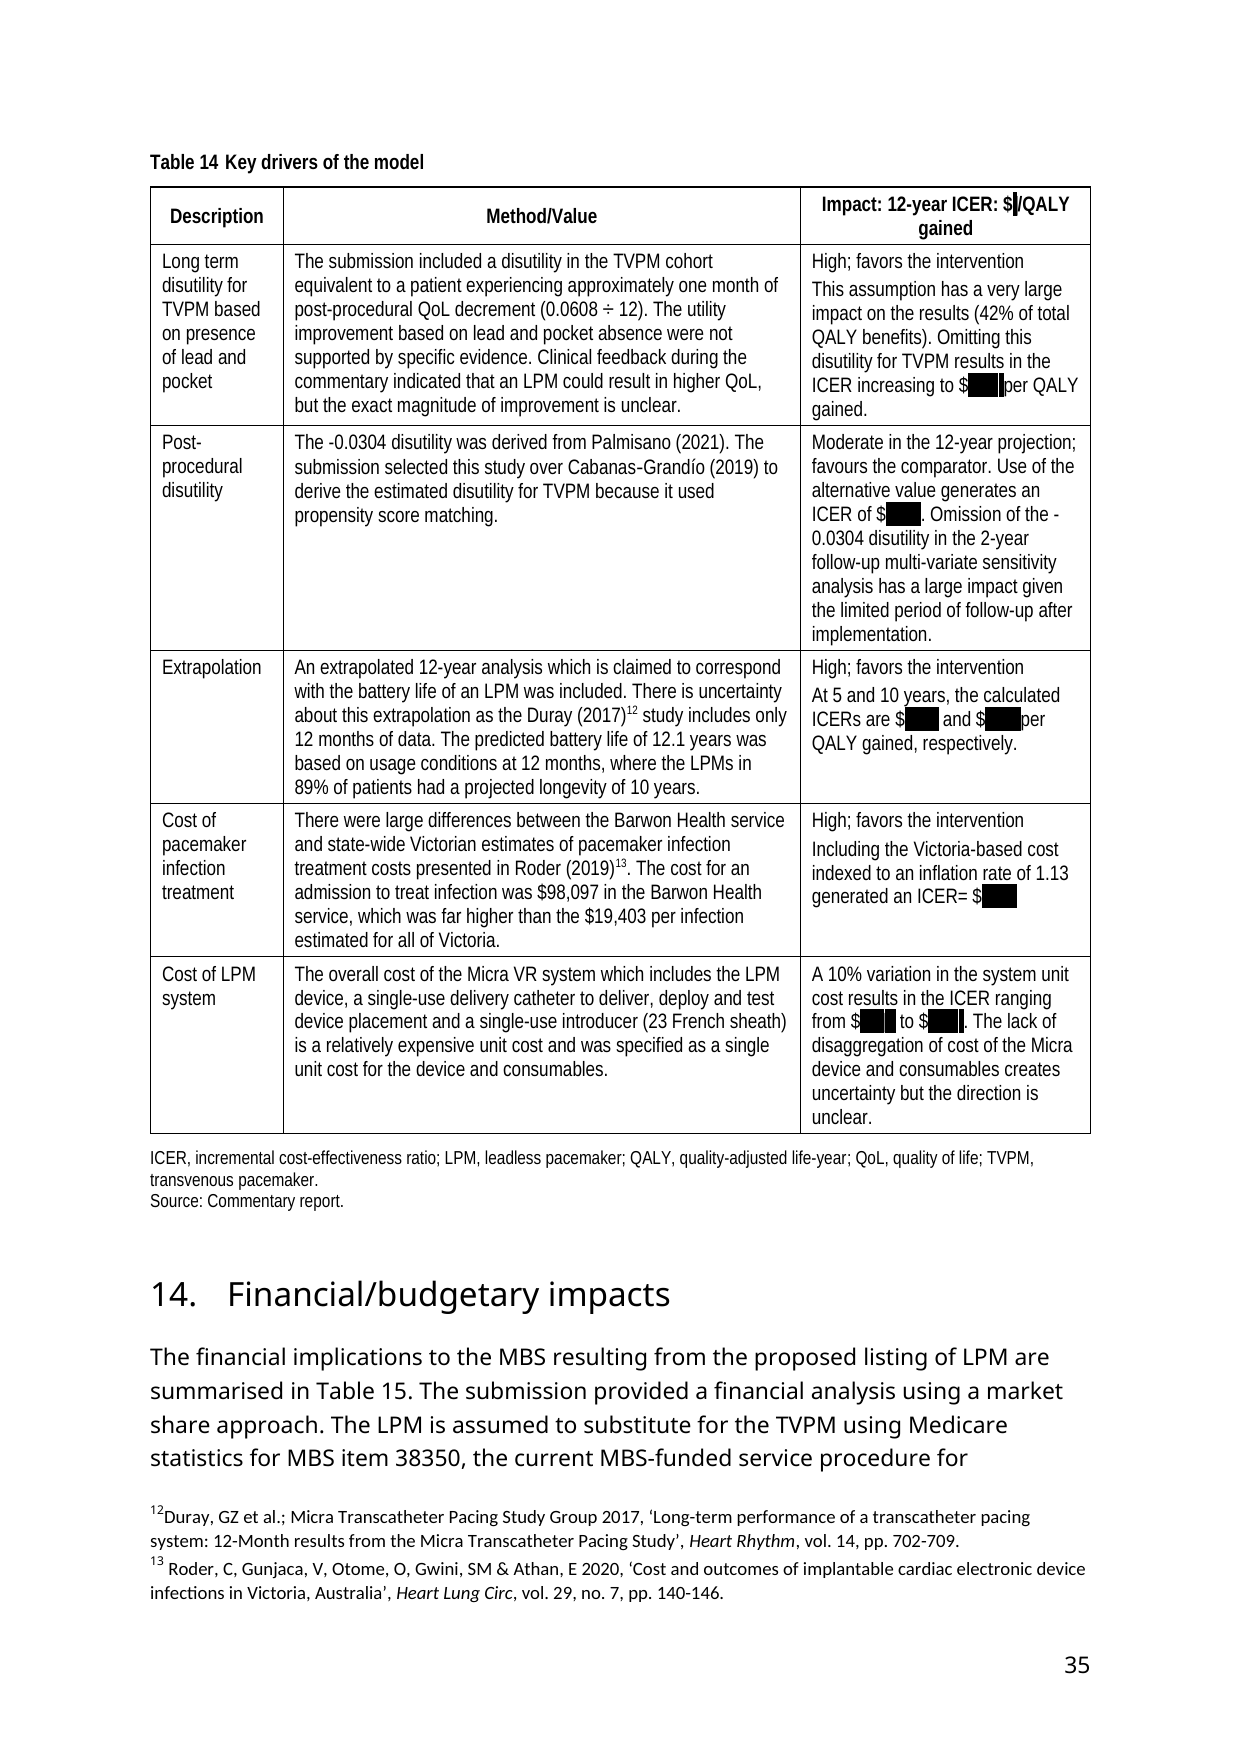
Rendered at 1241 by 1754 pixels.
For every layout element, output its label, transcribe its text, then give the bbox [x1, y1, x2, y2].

table_header Method/Value [284, 188, 800, 244]
table_cell Moderate in the 12-year projection; favours the comparator. Use of the alternative value generates an ICER of $||||. Omission of the -0.0304 disutility in the 2-year follow-up multi-variate sensitivity analysis has a large impact given the limited period of follow-up after implementation. [801, 426, 1090, 650]
table_cell Cost of LPM system [151, 957, 283, 1133]
table_cell A 10% variation in the system unit cost results in the ICER ranging from $|||| to $||||. The lack of disaggregation of cost of the Micra device and consumables creates uncertainty but the direction is unclear. [801, 957, 1090, 1133]
table_cell An extrapolated 12-year analysis which is claimed to correspond with the battery life of an LPM was included. There is uncertainty about this extrapolation as the Duray (2017) study includes only 12 months of data. The predicted battery life of 12.1 years was based on usage conditions at 12 months, where the LPMs in 89% of patients had a projected longevity of 10 years. [284, 651, 800, 803]
text ICER, incremental cost-effectiveness ratio; LPM, leadless pacemaker; QALY, quality-adjusted life-year; QoL, quality of life; TVPM, transvenous pacemaker. [150, 1147, 1090, 1190]
table_cell The -0.0304 disutility was derived from Palmisano (2021). The submission selected this study over Cabanas‐Grandío (2019) to derive the estimated disutility for TVPM because it used propensity score matching. [284, 426, 800, 650]
table_header Impact: 12-year ICER: $|/QALY gained [801, 188, 1090, 244]
subtitle Financial/budgetary impacts [150, 1271, 1090, 1316]
table_cell Extrapolation [151, 651, 283, 803]
table_cell Post-procedural disutility [151, 426, 283, 650]
table_cell Cost of pacemaker infection treatment [151, 804, 283, 956]
table_cell High; favors the intervention This assumption has a very large impact on the results (42% of total QALY benefits). Omitting this disutility for TVPM results in the ICER increasing to $||||per QALY gained. [801, 245, 1090, 425]
table_cell Long term disutility for TVPM based on presence of lead and pocket [151, 245, 283, 425]
table_cell High; favors the intervention At 5 and 10 years, the calculated ICERs are $|||| and $||||per QALY gained, respectively. [801, 651, 1090, 803]
text Table 14 Key drivers of the model [150, 150, 1090, 174]
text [150, 1341, 1090, 1473]
text Source: Commentary report. [150, 1190, 1090, 1212]
table_header Description [151, 188, 283, 244]
table_cell The overall cost of the Micra VR system which includes the LPM device, a single-use delivery catheter to deliver, deploy and test device placement and a single-use introducer (23 French sheath) is a relatively expensive unit cost and was specified as a single unit cost for the device and consumables. [284, 957, 800, 1133]
table_cell The submission included a disutility in the TVPM cohort equivalent to a patient experiencing approximately one month of post-procedural QoL decrement (0.0608 ÷ 12). The utility improvement based on lead and pocket absence were not supported by specific evidence. Clinical feedback during the commentary indicated that an LPM could result in higher QoL, but the exact magnitude of improvement is unclear. [284, 245, 800, 425]
table_cell There were large differences between the Barwon Health service and state-wide Victorian estimates of pacemaker infection treatment costs presented in Roder (2019). The cost for an admission to treat infection was $98,097 in the Barwon Health service, which was far higher than the $19,403 per infection estimated for all of Victoria. [284, 804, 800, 956]
table_cell High; favors the intervention Including the Victoria-based cost indexed to an inflation rate of 1.13 generated an ICER= $|||| [801, 804, 1090, 956]
